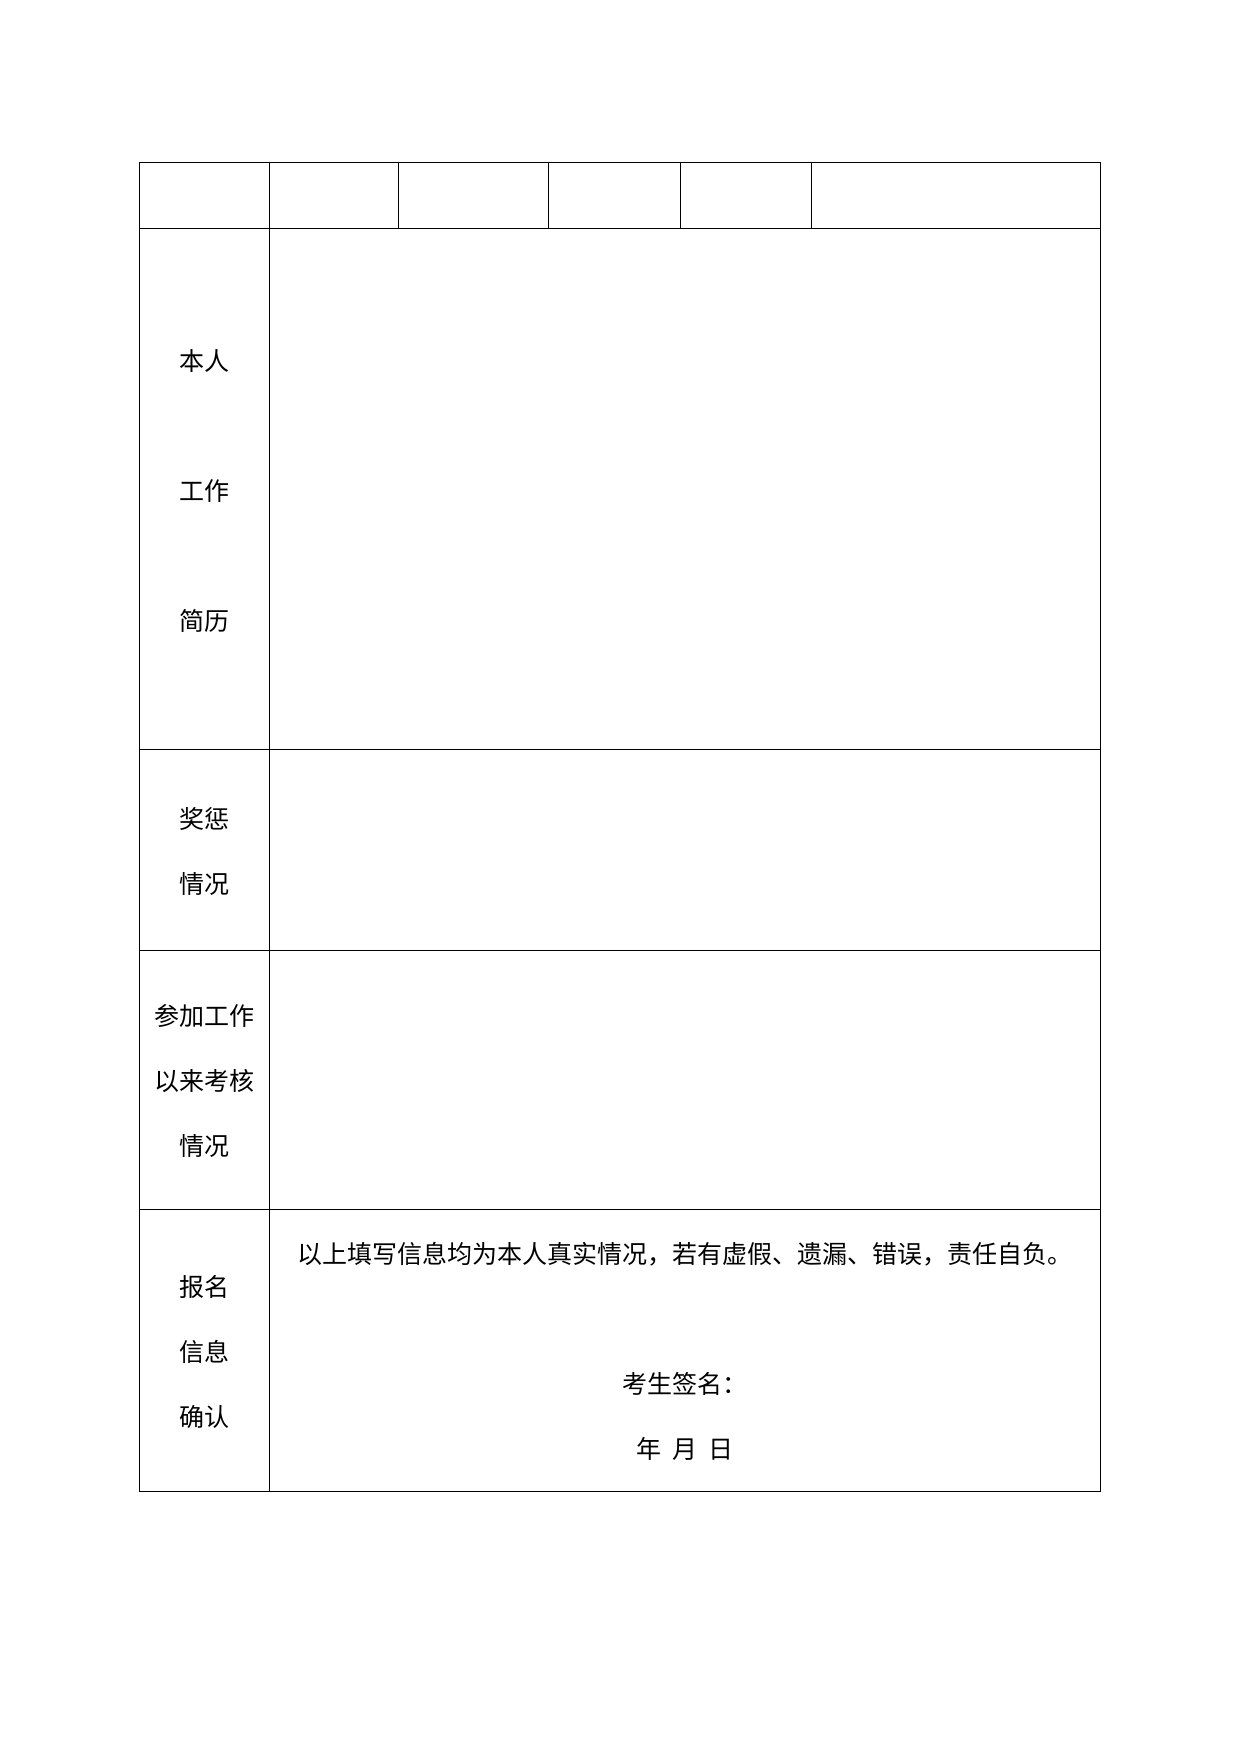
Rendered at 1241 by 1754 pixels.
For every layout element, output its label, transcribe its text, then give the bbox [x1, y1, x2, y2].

table_cell [812, 163, 1100, 228]
table_cell [270, 750, 1100, 950]
table_cell 报名 信息 确认 [140, 1210, 269, 1491]
table_cell [399, 163, 548, 228]
table_cell 参加工作 以来考核 情况 [140, 951, 269, 1209]
table_cell [270, 163, 398, 228]
table_cell 本人 工作 简历 [140, 229, 269, 749]
table_cell 奖惩 情况 [140, 750, 269, 950]
table_cell [549, 163, 680, 228]
table_cell [681, 163, 811, 228]
table_cell 以上填写信息均为本人真实情况，若有虚假、遗漏、错误，责任自负。 考生签名： 年 月 日 [270, 1210, 1100, 1491]
table_cell [270, 951, 1100, 1209]
table_cell [270, 229, 1100, 749]
